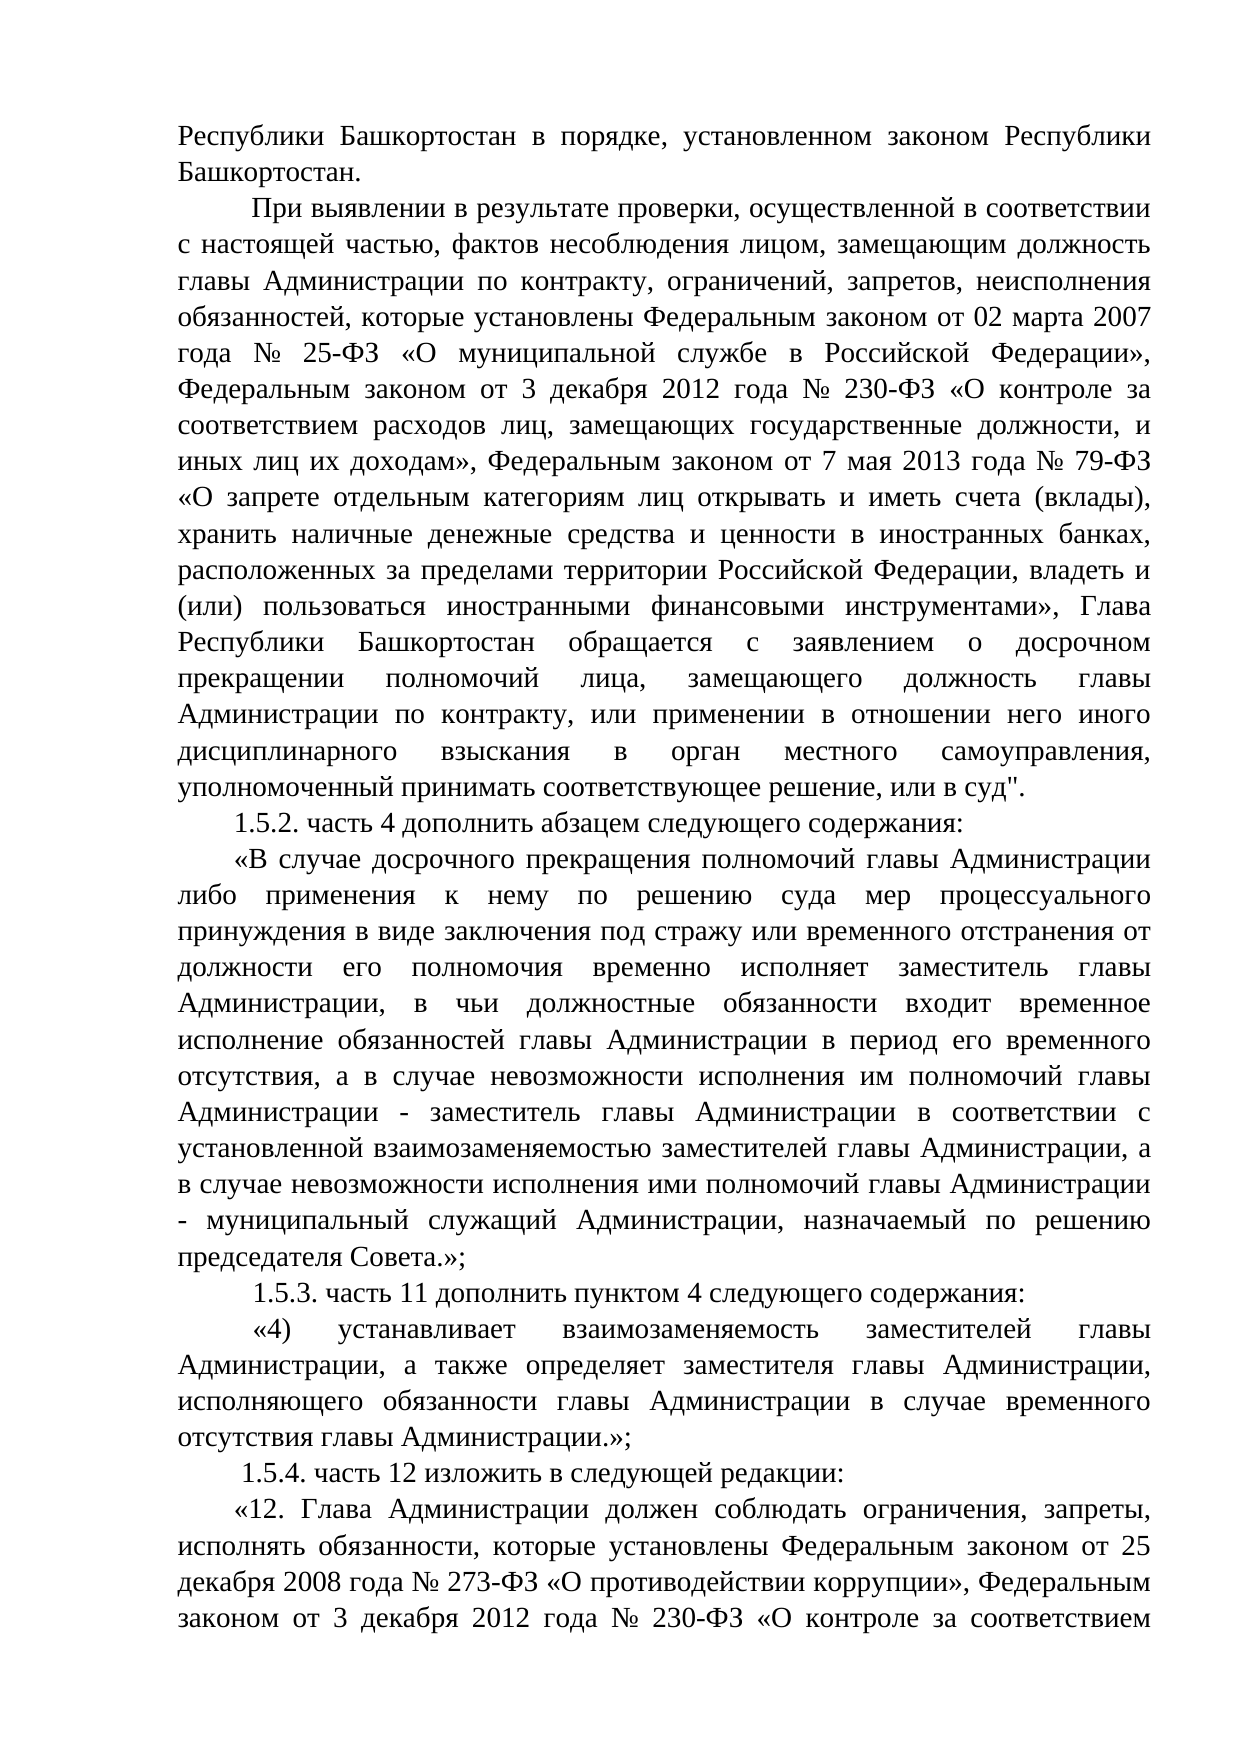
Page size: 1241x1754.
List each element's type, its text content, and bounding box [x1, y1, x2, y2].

text «В случае досрочного прекращения полномочий главы Администрации либо применения к нему по решению суда мер процессуального принуждения в виде заключения под стражу или временного отстранения от должности его полномочия временно исполняет заместитель главы Администрации, в чьи должностные обязанности входит временное исполнение обязанностей главы Администрации в период его временного отсутствия, а в случае невозможности исполнения им полномочий главы Администрации - заместитель главы Администрации в соответствии с установленной взаимозаменяемостью заместителей главы Администрации, а в случае невозможности исполнения ими полномочий главы Администрации - муниципальный служащий Администрации, назначаемый по решению председателя Совета.»; [177, 841, 1152, 1272]
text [177, 118, 1152, 188]
text «4) устанавливает взаимозаменяемость заместителей главы Администрации, а также определяет заместителя главы Администрации, исполняющего обязанности главы Администрации в случае временного отсутствия главы Администрации.»; [177, 1311, 1152, 1453]
text 1.5.4. часть 12 изложить в следующей редакции: [233, 1456, 1152, 1489]
text При выявлении в результате проверки, осуществленной в соответствии с настоящей частью, фактов несоблюдения лицом, замещающим должность главы Администрации по контракту, ограничений, запретов, неисполнения обязанностей, которые установлены Федеральным законом от 02 марта 2007 года № 25-ФЗ «О муниципальной службе в Российской Федерации», Федеральным законом от 3 декабря 2012 года № 230-ФЗ «О контроле за соответствием расходов лиц, замещающих государственные должности, и иных лиц их доходам», Федеральным законом от 7 мая 2013 года № 79-ФЗ «О запрете отдельным категориям лиц открывать и иметь счета (вклады), хранить наличные денежные средства и ценности в иностранных банках, расположенных за пределами территории Российской Федерации, владеть и (или) пользоваться иностранными финансовыми инструментами», Глава Республики Башкортостан обращается с заявлением о досрочном прекращении полномочий лица, замещающего должность главы Администрации по контракту, или применении в отношении него иного дисциплинарного взыскания в орган местного самоуправления, уполномоченный принимать соответствующее решение, или в суд". [177, 190, 1152, 802]
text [177, 1492, 1152, 1634]
text 1.5.2. часть 4 дополнить абзацем следующего содержания: [233, 805, 1152, 838]
text 1.5.3. часть 11 дополнить пунктом 4 следующего содержания: [252, 1275, 1152, 1308]
